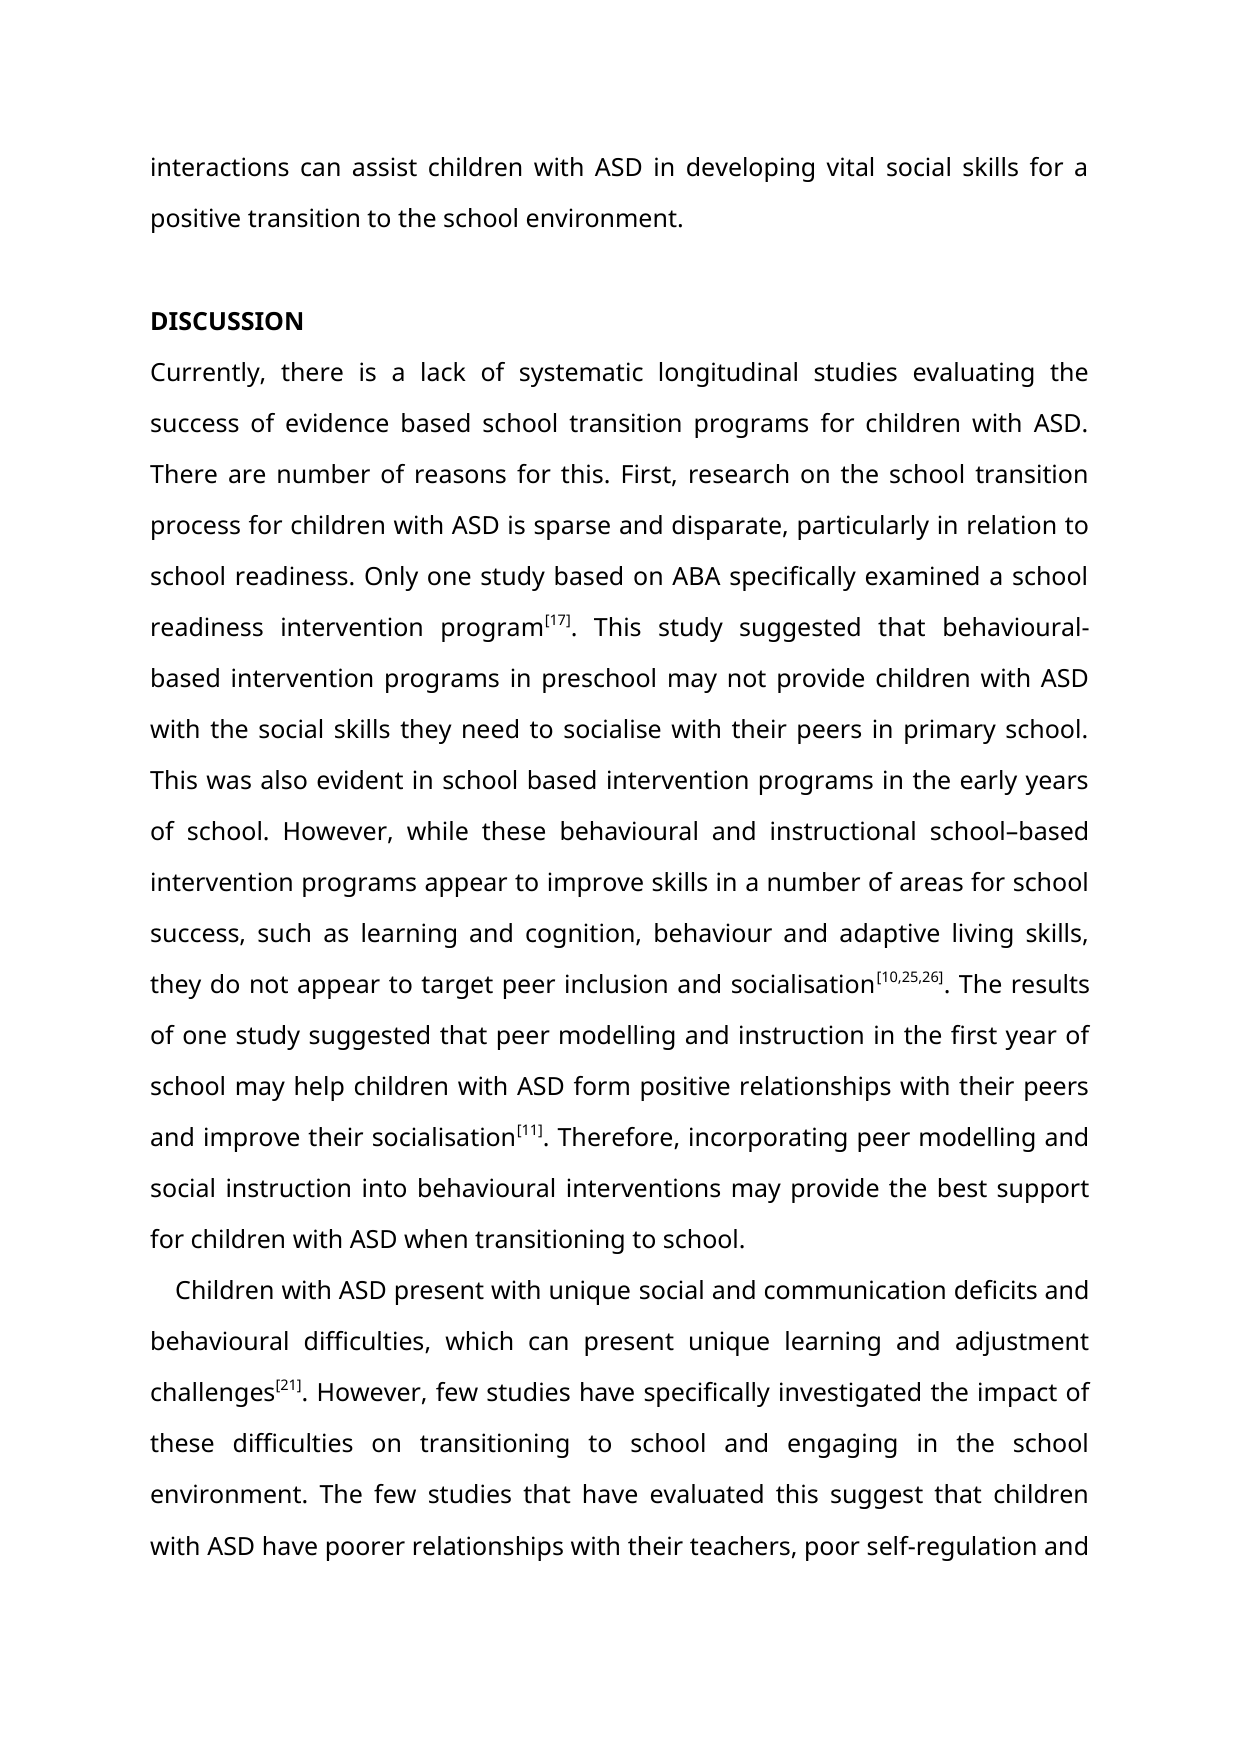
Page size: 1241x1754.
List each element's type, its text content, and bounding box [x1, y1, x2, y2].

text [150, 150, 1090, 235]
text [150, 1273, 1090, 1562]
text DISCUSSION [150, 303, 1090, 337]
text Currently, there is a lack of systematic longitudinal studies evaluating the success of evidence based school transition programs for children with ASD. There are number of reasons for this. First, research on the school transition process for children with ASD is sparse and disparate, particularly in relation to school readiness. Only one study based on ABA specifically examined a school readiness intervention program[17]. This study suggested that behavioural-based intervention programs in preschool may not provide children with ASD with the social skills they need to socialise with their peers in primary school. This was also evident in school based intervention programs in the early years of school. However, while these behavioural and instructional school–based intervention programs appear to improve skills in a number of areas for school success, such as learning and cognition, behaviour and adaptive living skills, they do not appear to target peer inclusion and socialisation[10,25,26]. The results of one study suggested that peer modelling and instruction in the first year of school may help children with ASD form positive relationships with their peers and improve their socialisation[11]. Therefore, incorporating peer modelling and social instruction into behavioural interventions may provide the best support for children with ASD when transitioning to school. [150, 354, 1090, 1256]
